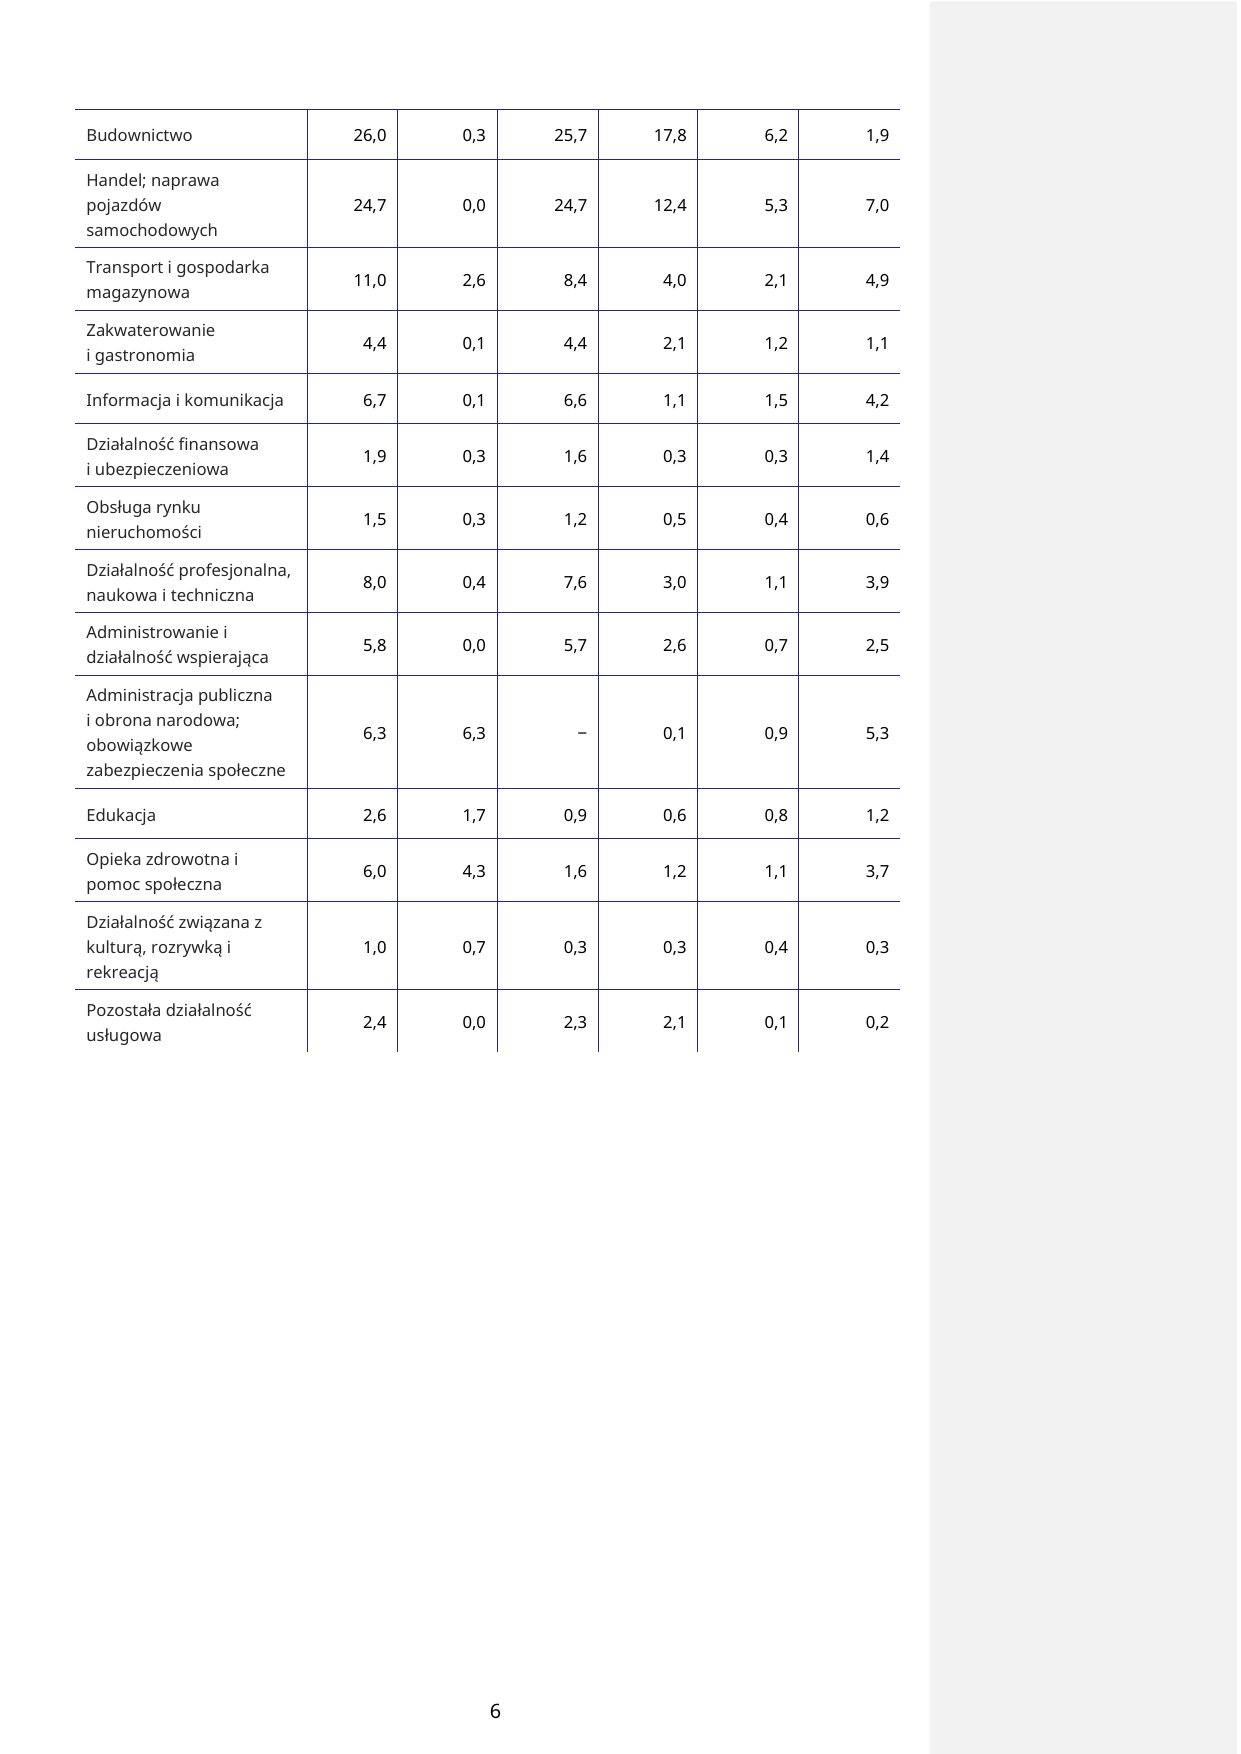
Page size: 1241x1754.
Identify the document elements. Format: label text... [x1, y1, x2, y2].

table_cell 0,3 [599, 902, 697, 989]
table_cell 1,6 [498, 424, 598, 486]
table_cell 0,1 [599, 676, 697, 788]
table_cell Edukacja [75, 789, 307, 838]
table_cell 1,1 [698, 550, 798, 612]
table_cell 1,2 [698, 311, 798, 373]
table_cell 0,3 [398, 424, 497, 486]
table_cell 12,4 [599, 160, 697, 247]
table_cell 0,3 [398, 487, 497, 549]
table_cell 17,8 [599, 110, 697, 159]
table_cell 0,1 [698, 990, 798, 1052]
table_cell 2,1 [698, 248, 798, 310]
table_cell 0,4 [698, 902, 798, 989]
table_cell 0,3 [599, 424, 697, 486]
table_cell 7,6 [498, 550, 598, 612]
table_cell 11,0 [308, 248, 397, 310]
table_cell 4,4 [498, 311, 598, 373]
table_cell 5,8 [308, 613, 397, 675]
table_cell 1,6 [498, 839, 598, 901]
table_cell 2,3 [498, 990, 598, 1052]
table_cell 24,7 [498, 160, 598, 247]
table_cell 3,0 [599, 550, 697, 612]
table_cell 1,7 [398, 789, 497, 838]
table_cell 0,7 [398, 902, 497, 989]
table_cell 24,7 [308, 160, 397, 247]
table_cell 5,7 [498, 613, 598, 675]
table_cell 2,5 [799, 613, 900, 675]
table_cell 0,0 [398, 613, 497, 675]
table_cell 0,3 [398, 110, 497, 159]
table_cell Działalność związana z kulturą, rozrywką i rekreacją [75, 902, 307, 989]
table_cell Opieka zdrowotna i pomoc społeczna [75, 839, 307, 901]
table_cell 1,5 [698, 374, 798, 423]
table_cell 25,7 [498, 110, 598, 159]
table_cell 1,1 [698, 839, 798, 901]
table_cell 0,1 [398, 311, 497, 373]
table_cell Administrowanie i działalność wspierająca [75, 613, 307, 675]
table_cell Administracja publiczna i obrona narodowa; obowiązkowe zabezpieczenia społeczne [75, 676, 307, 788]
table_cell 2,1 [599, 990, 697, 1052]
table_cell Handel; naprawa pojazdów samochodowych [75, 160, 307, 247]
table_cell 2,4 [308, 990, 397, 1052]
table_cell 7,0 [799, 160, 900, 247]
table_cell 26,0 [308, 110, 397, 159]
table_cell 0,6 [599, 789, 697, 838]
table_cell Zakwaterowanie i gastronomia [75, 311, 307, 373]
table_cell 1,2 [498, 487, 598, 549]
table_cell 0,9 [698, 676, 798, 788]
table_cell 2,6 [308, 789, 397, 838]
table_cell 6,3 [398, 676, 497, 788]
table_cell 0,7 [698, 613, 798, 675]
table_cell 0,0 [398, 990, 497, 1052]
table_cell 0,3 [698, 424, 798, 486]
table_cell 6,7 [308, 374, 397, 423]
table_cell 1,4 [799, 424, 900, 486]
table_cell 0,5 [599, 487, 697, 549]
table_cell 0,0 [398, 160, 497, 247]
table_cell 0,2 [799, 990, 900, 1052]
table_cell 4,2 [799, 374, 900, 423]
table_cell 4,9 [799, 248, 900, 310]
table_cell 3,7 [799, 839, 900, 901]
table_cell Działalność finansowa i ubezpieczeniowa [75, 424, 307, 486]
table_cell 0,3 [498, 902, 598, 989]
table_cell 3,9 [799, 550, 900, 612]
table_cell 1,2 [799, 789, 900, 838]
table_cell 0,3 [799, 902, 900, 989]
table_cell Budownictwo [75, 110, 307, 159]
table_cell 6,3 [308, 676, 397, 788]
table_cell 4,0 [599, 248, 697, 310]
table_cell 2,1 [599, 311, 697, 373]
table_cell ‒ [498, 676, 598, 788]
table_cell 2,6 [599, 613, 697, 675]
table_cell 6,0 [308, 839, 397, 901]
table_cell 5,3 [698, 160, 798, 247]
table_cell 5,3 [799, 676, 900, 788]
table_cell 4,3 [398, 839, 497, 901]
table_cell 0,4 [398, 550, 497, 612]
table_cell 1,9 [799, 110, 900, 159]
table_cell 1,1 [599, 374, 697, 423]
table_cell Obsługa rynku nieruchomości [75, 487, 307, 549]
table_cell 4,4 [308, 311, 397, 373]
table_cell 0,9 [498, 789, 598, 838]
table_cell Działalność profesjonalna, naukowa i techniczna [75, 550, 307, 612]
table_cell 2,6 [398, 248, 497, 310]
table_cell 8,4 [498, 248, 598, 310]
table_cell 0,1 [398, 374, 497, 423]
table_cell 1,5 [308, 487, 397, 549]
table_cell Informacja i komunikacja [75, 374, 307, 423]
table_cell Pozostała działalność usługowa [75, 990, 307, 1052]
table_cell 1,1 [799, 311, 900, 373]
table_cell 1,2 [599, 839, 697, 901]
table_cell 0,6 [799, 487, 900, 549]
table_cell 1,9 [308, 424, 397, 486]
table_cell 1,0 [308, 902, 397, 989]
table_cell 8,0 [308, 550, 397, 612]
table_cell 6,2 [698, 110, 798, 159]
table_cell Transport i gospodarka magazynowa [75, 248, 307, 310]
table_cell 0,8 [698, 789, 798, 838]
table_cell 0,4 [698, 487, 798, 549]
table_cell 6,6 [498, 374, 598, 423]
